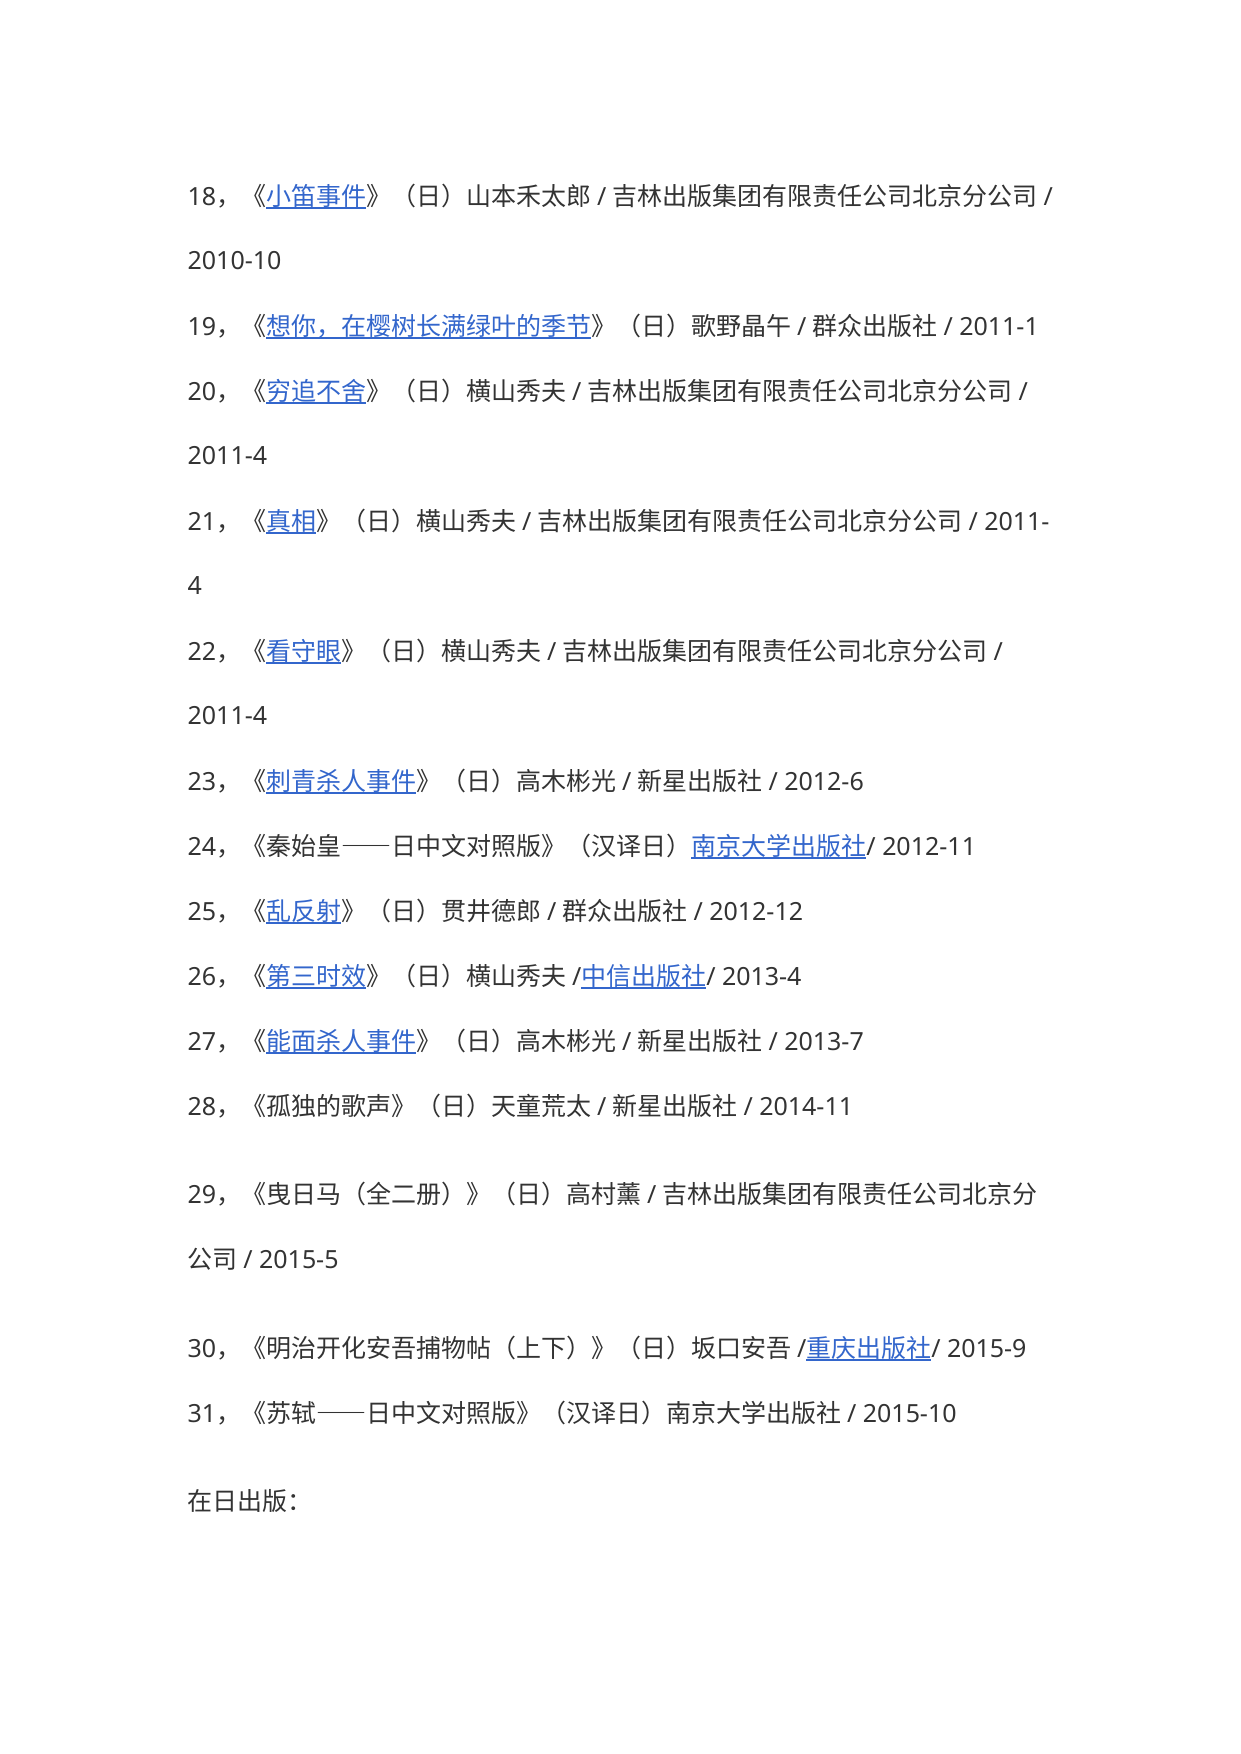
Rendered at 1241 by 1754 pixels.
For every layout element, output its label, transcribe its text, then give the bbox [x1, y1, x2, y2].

text 20，《穷追不舍》（日）横山秀夫 / 吉林出版集团有限责任公司北京分公司 / 2011-4 [187, 357, 1053, 487]
text 28，《孤独的歌声》（日）天童荒太 / 新星出版社 / 2014-11 [187, 1072, 1053, 1137]
text 26，《第三时效》（日）横山秀夫 /中信出版社/ 2013-4 [187, 942, 1053, 1007]
text 29，《曳日马（全二册）》（日）高村薰 / 吉林出版集团有限责任公司北京分公司 / 2015-5 [187, 1160, 1053, 1290]
text 在日出版： [187, 1467, 1053, 1532]
text 31，《苏轼——日中文对照版》（汉译日）南京大学出版社 / 2015-10 [187, 1379, 1053, 1444]
text 21，《真相》（日）横山秀夫 / 吉林出版集团有限责任公司北京分公司 / 2011-4 [187, 487, 1053, 617]
text 19，《想你，在樱树长满绿叶的季节》（日）歌野晶午 / 群众出版社 / 2011-1 [187, 292, 1053, 357]
text 22，《看守眼》（日）横山秀夫 / 吉林出版集团有限责任公司北京分公司 / 2011-4 [187, 617, 1053, 747]
text 27，《能面杀人事件》（日）高木彬光 / 新星出版社 / 2013-7 [187, 1007, 1053, 1072]
text 18，《小笛事件》（日）山本禾太郎 / 吉林出版集团有限责任公司北京分公司 / 2010-10 [187, 162, 1053, 292]
text 25，《乱反射》（日）贯井德郎 / 群众出版社 / 2012-12 [187, 877, 1053, 942]
text 24，《秦始皇——日中文对照版》（汉译日）南京大学出版社/ 2012-11 [187, 812, 1053, 877]
text 23，《刺青杀人事件》（日）高木彬光 / 新星出版社 / 2012-6 [187, 747, 1053, 812]
text 30，《明治开化安吾捕物帖（上下）》（日）坂口安吾 /重庆出版社/ 2015-9 [187, 1314, 1053, 1379]
